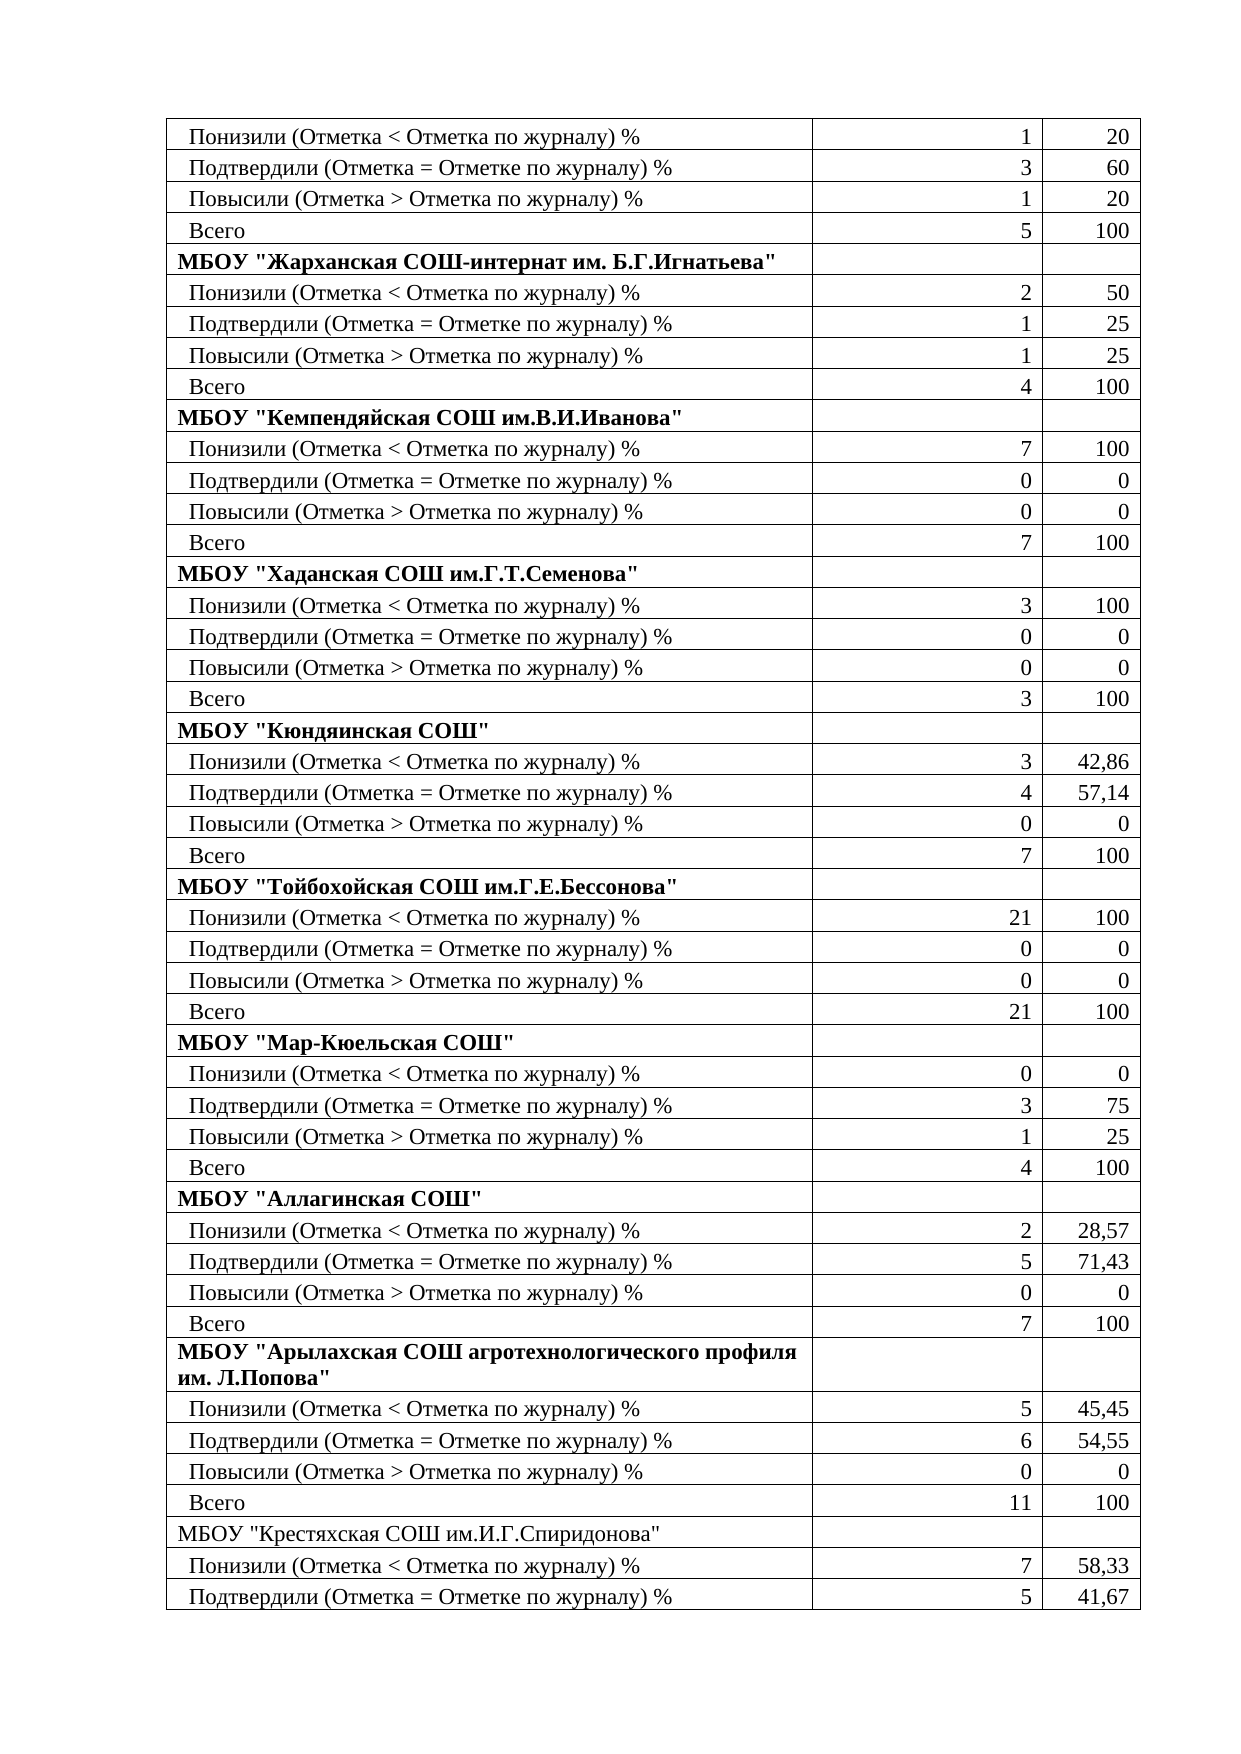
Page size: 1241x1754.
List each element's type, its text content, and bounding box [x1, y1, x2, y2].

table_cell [167, 182, 812, 212]
table_cell Подтвердили (Отметка = Отметке по журналу) % [167, 1088, 812, 1118]
table_cell 5 [813, 1244, 1042, 1274]
table_cell Понизили (Отметка < Отметка по журналу) % [167, 588, 812, 618]
table_cell 0 [813, 807, 1042, 837]
table_cell Повысили (Отметка > Отметка по журналу) % [167, 494, 812, 524]
table_cell [813, 1338, 1042, 1391]
table_cell 3 [813, 1088, 1042, 1118]
table_cell Подтвердили (Отметка = Отметке по журналу) % [167, 1423, 812, 1453]
table_cell 100 [1043, 588, 1140, 618]
table_cell Повысили (Отметка > Отметка по журналу) % [167, 807, 812, 837]
table_cell [1043, 869, 1140, 899]
table_cell МБОУ "Кpестяхская СОШ им.И.Г.Спиридонова" [167, 1517, 812, 1547]
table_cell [167, 150, 812, 181]
table_cell 21 [813, 900, 1042, 931]
table_cell 3 [813, 682, 1042, 712]
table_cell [167, 1454, 812, 1484]
table_cell Повысили (Отметка > Отметка по журналу) % [167, 1275, 812, 1306]
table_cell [167, 1579, 812, 1609]
table_cell 5 [813, 1392, 1042, 1422]
table_cell 45,45 [1043, 1392, 1140, 1422]
table_cell 0 [1043, 619, 1140, 649]
table_cell 100 [1043, 1150, 1140, 1181]
table_cell МБОУ "Маp-Кюельская СОШ" [167, 1025, 812, 1056]
table_cell [813, 557, 1042, 587]
table_cell 0 [813, 463, 1042, 493]
table_cell 7 [813, 1307, 1042, 1337]
table_cell 0 [813, 963, 1042, 993]
table_cell 25 [1043, 338, 1140, 368]
table_cell [1043, 1338, 1140, 1391]
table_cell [167, 1548, 812, 1578]
table_cell [813, 1025, 1042, 1056]
table_cell 3 [813, 150, 1042, 181]
table_cell 100 [1043, 369, 1140, 399]
table_cell Всего [167, 213, 812, 243]
table_cell 1 [813, 338, 1042, 368]
table_cell Всего [167, 838, 812, 868]
table_cell 0 [1043, 1275, 1140, 1306]
table_cell 0 [813, 619, 1042, 649]
table_cell 0 [1043, 650, 1140, 681]
table_cell Понизили (Отметка < Отметка по журналу) % [167, 1057, 812, 1087]
table_cell Понизили (Отметка < Отметка по журналу) % [167, 1392, 812, 1422]
table_cell Подтвердили (Отметка = Отметке по журналу) % [167, 775, 812, 806]
table_cell Подтвердили (Отметка = Отметке по журналу) % [167, 1244, 812, 1274]
table_cell 7 [813, 525, 1042, 556]
table_cell 1 [813, 307, 1042, 337]
table_cell 3 [813, 588, 1042, 618]
table_cell 25 [1043, 1119, 1140, 1149]
table_cell 0 [1043, 494, 1140, 524]
table_cell 0 [1043, 932, 1140, 962]
table_cell 57,14 [1043, 775, 1140, 806]
table_cell 100 [1043, 1307, 1140, 1337]
table_cell МБОУ "Хаданская СОШ им.Г.Т.Семенова" [167, 557, 812, 587]
table_cell 100 [1043, 900, 1140, 931]
table_cell 100 [1043, 432, 1140, 462]
table_cell МБОУ "Аpылахская СОШ агротехнологического профиля им. Л.Попова" [167, 1338, 812, 1391]
table_cell [1043, 1182, 1140, 1212]
table_cell 0 [1043, 463, 1140, 493]
table_cell Подтвердили (Отметка = Отметке по журналу) % [167, 307, 812, 337]
table_cell Всего [167, 682, 812, 712]
table_cell 25 [1043, 307, 1140, 337]
table_cell 4 [813, 1150, 1042, 1181]
table_cell 41,67 [1043, 1579, 1140, 1609]
table_cell 6 [813, 1423, 1042, 1453]
table_cell 0 [813, 494, 1042, 524]
table_cell Всего [167, 1150, 812, 1181]
table_cell [813, 244, 1042, 274]
table_cell [1043, 244, 1140, 274]
table_cell [813, 713, 1042, 743]
table_cell Повысили (Отметка > Отметка по журналу) % [167, 650, 812, 681]
table_cell 7 [813, 432, 1042, 462]
table_cell [1043, 557, 1140, 587]
table_cell [1043, 400, 1140, 431]
table_cell МБОУ "Кемпендяйская СОШ им.В.И.Иванова" [167, 400, 812, 431]
table_cell 0 [1043, 1057, 1140, 1087]
table_cell 20 [1043, 182, 1140, 212]
table_cell Понизили (Отметка < Отметка по журналу) % [167, 900, 812, 931]
table_cell Подтвердили (Отметка = Отметке по журналу) % [167, 932, 812, 962]
table_cell Подтвердили (Отметка = Отметке по журналу) % [167, 463, 812, 493]
table_cell 4 [813, 369, 1042, 399]
table_cell 0 [1043, 963, 1140, 993]
table_cell Повысили (Отметка > Отметка по журналу) % [167, 338, 812, 368]
table_cell 0 [813, 650, 1042, 681]
table_cell МБОУ "Кюндяинская СОШ" [167, 713, 812, 743]
table_cell 2 [813, 275, 1042, 306]
table_cell 71,43 [1043, 1244, 1140, 1274]
table_cell 58,33 [1043, 1548, 1140, 1578]
table_cell 7 [813, 838, 1042, 868]
table_cell 2 [813, 1213, 1042, 1243]
table_cell 0 [813, 1454, 1042, 1484]
table_cell [813, 1182, 1042, 1212]
table_cell Понизили (Отметка < Отметка по журналу) % [167, 432, 812, 462]
table_cell 100 [1043, 838, 1140, 868]
table_cell [813, 869, 1042, 899]
table_cell 7 [813, 1548, 1042, 1578]
table_cell 50 [1043, 275, 1140, 306]
table_cell 54,55 [1043, 1423, 1140, 1453]
table_cell 1 [813, 119, 1042, 149]
table_cell 100 [1043, 213, 1140, 243]
table_cell 28,57 [1043, 1213, 1140, 1243]
table_cell Понизили (Отметка < Отметка по журналу) % [167, 1213, 812, 1243]
table_cell 0 [813, 1057, 1042, 1087]
table_cell 0 [1043, 807, 1140, 837]
table_cell [1043, 1517, 1140, 1547]
table_cell 1 [813, 182, 1042, 212]
table_cell Всего [167, 369, 812, 399]
table_cell 1 [813, 1119, 1042, 1149]
table_cell 75 [1043, 1088, 1140, 1118]
table_cell 4 [813, 775, 1042, 806]
table_cell Понизили (Отметка < Отметка по журналу) % [167, 275, 812, 306]
table_cell Всего [167, 525, 812, 556]
table_cell 100 [1043, 1485, 1140, 1516]
table_cell [813, 400, 1042, 431]
table_cell Подтвердили (Отметка = Отметке по журналу) % [167, 619, 812, 649]
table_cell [167, 119, 812, 149]
table_cell 0 [813, 932, 1042, 962]
table_cell 5 [813, 1579, 1042, 1609]
table_cell Понизили (Отметка < Отметка по журналу) % [167, 744, 812, 774]
table_cell [1043, 1025, 1140, 1056]
table_cell Повысили (Отметка > Отметка по журналу) % [167, 1119, 812, 1149]
table_cell Всего [167, 1307, 812, 1337]
table_cell 21 [813, 994, 1042, 1024]
table_cell Всего [167, 1485, 812, 1516]
table_cell 0 [1043, 1454, 1140, 1484]
table_cell 100 [1043, 525, 1140, 556]
table_cell 11 [813, 1485, 1042, 1516]
table_cell МБОУ "Тойбохойская СОШ им.Г.Е.Бессонова" [167, 869, 812, 899]
table_cell 60 [1043, 150, 1140, 181]
table_cell МБОУ "Аллагинская СОШ" [167, 1182, 812, 1212]
table_cell 42,86 [1043, 744, 1140, 774]
table_cell 0 [813, 1275, 1042, 1306]
table_cell 5 [813, 213, 1042, 243]
table_cell 3 [813, 744, 1042, 774]
table_cell Повысили (Отметка > Отметка по журналу) % [167, 963, 812, 993]
table_cell Всего [167, 994, 812, 1024]
table_cell МБОУ "Жаpханская СОШ-интернат им. Б.Г.Игнатьева" [167, 244, 812, 274]
table_cell 100 [1043, 994, 1140, 1024]
table_cell 20 [1043, 119, 1140, 149]
table_cell [1043, 713, 1140, 743]
table_cell [813, 1517, 1042, 1547]
table_cell 100 [1043, 682, 1140, 712]
